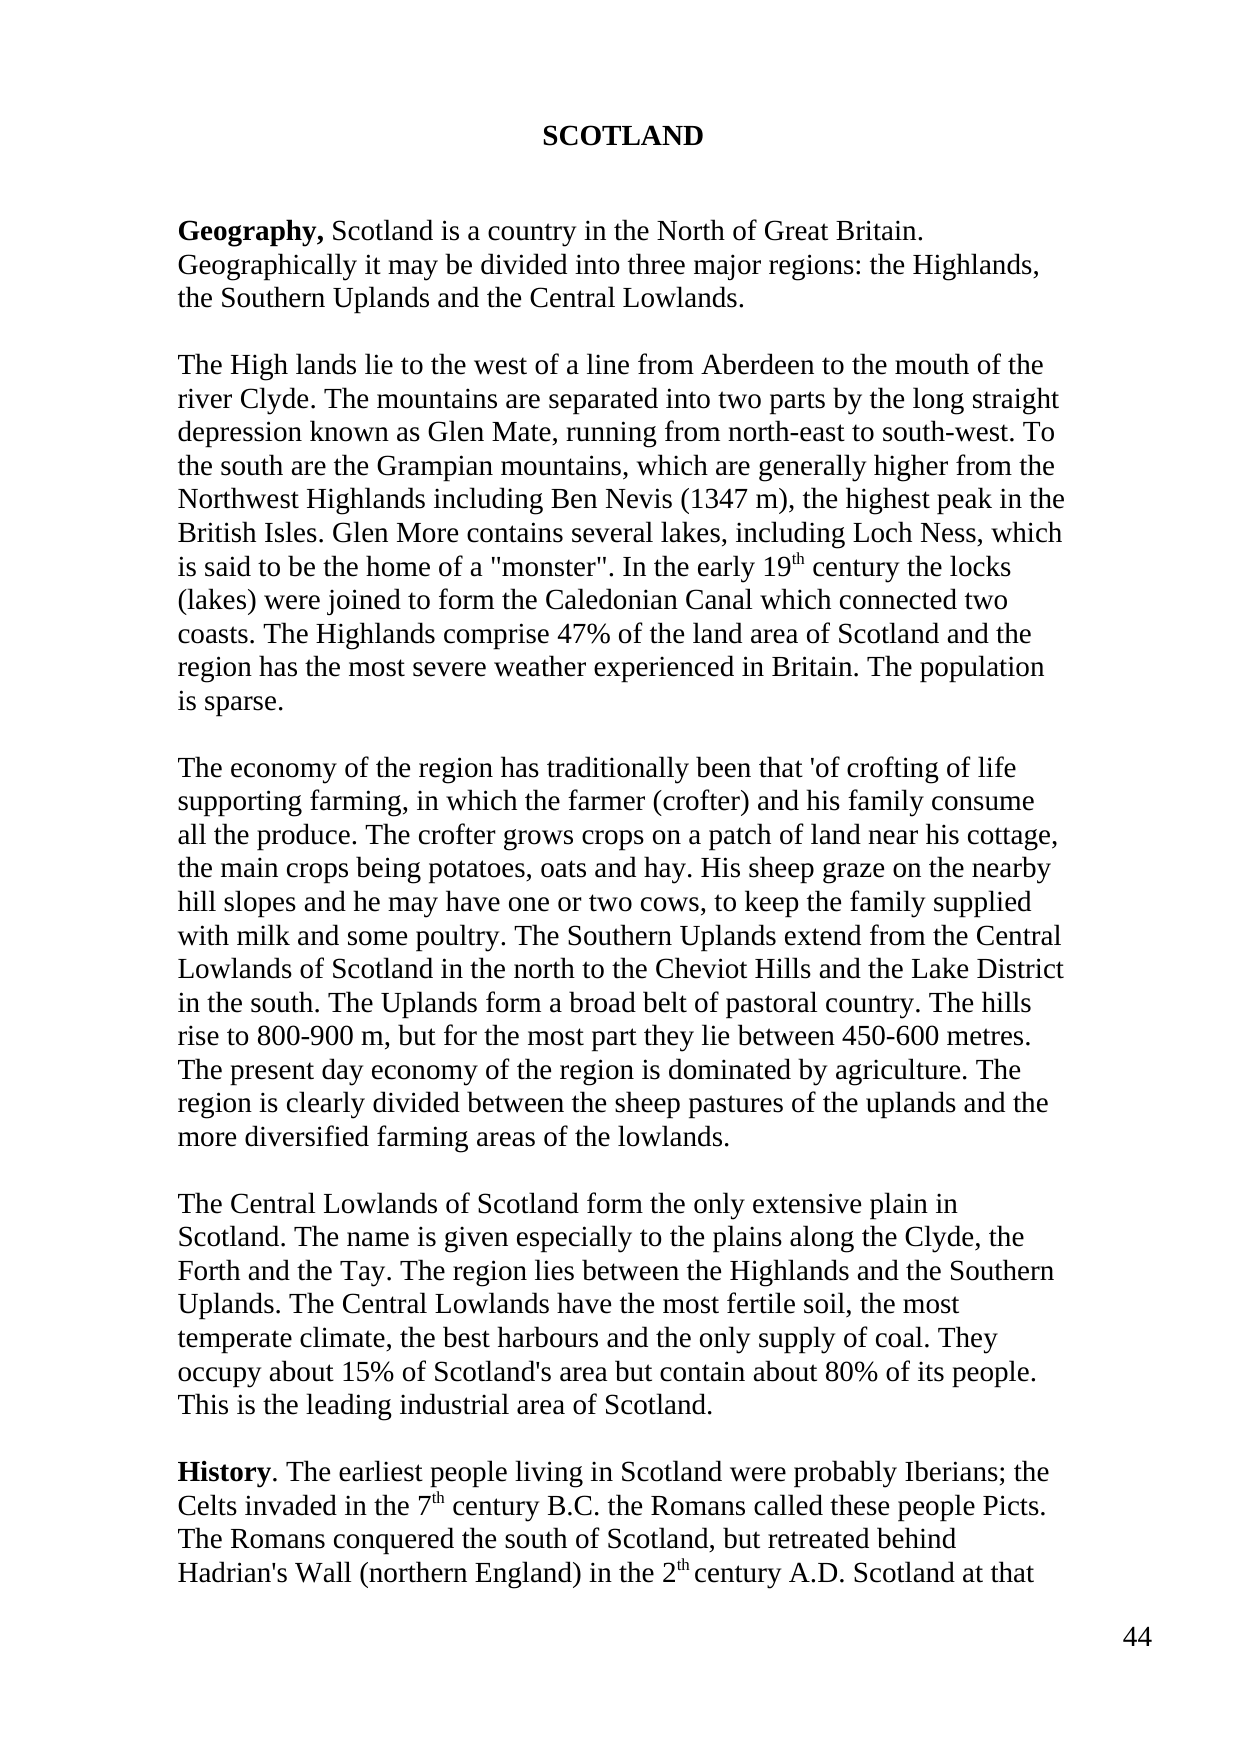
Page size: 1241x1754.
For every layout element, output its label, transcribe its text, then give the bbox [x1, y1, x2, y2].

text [177, 180, 1069, 1588]
text SCOTLAND [177, 118, 1069, 180]
